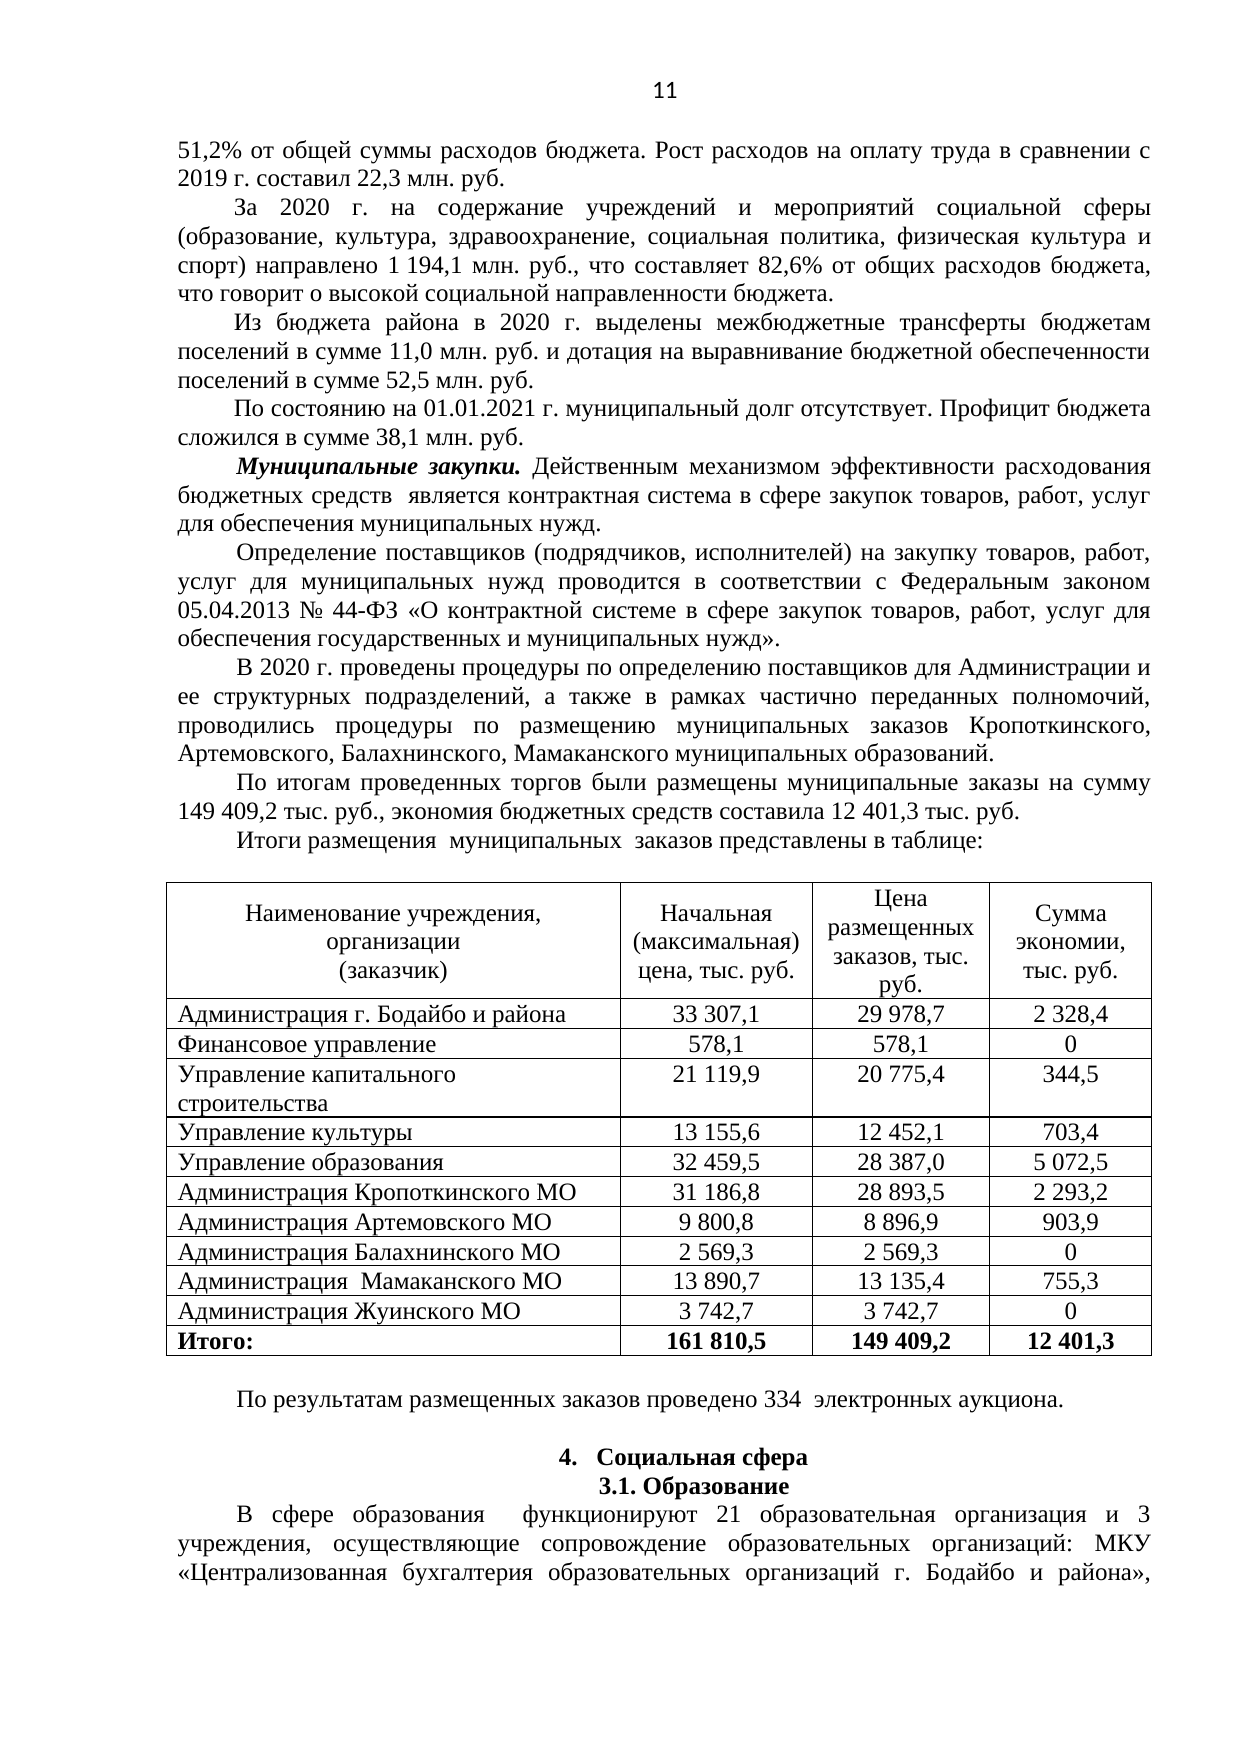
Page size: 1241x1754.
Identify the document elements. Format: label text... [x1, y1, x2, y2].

table_cell 903,9 [990, 1207, 1151, 1236]
table_cell 3 742,7 [813, 1296, 989, 1325]
table_cell 2 328,4 [990, 999, 1151, 1028]
table_cell 578,1 [813, 1029, 989, 1058]
table_cell 21 119,9 [621, 1059, 812, 1116]
table_cell 578,1 [621, 1029, 812, 1058]
table_cell 3 742,7 [621, 1296, 812, 1325]
table_cell 13 890,7 [621, 1266, 812, 1295]
table_cell Администрация г. Бодайбо и района [167, 999, 620, 1028]
table_cell Администрация Жуинского МО [167, 1296, 620, 1325]
table_header Начальная (максимальная) цена, тыс. руб. [621, 883, 812, 998]
table_cell 2 293,2 [990, 1177, 1151, 1206]
table_cell Управление образования [167, 1147, 620, 1176]
table_cell Управление культуры [167, 1118, 620, 1146]
table_cell 32 459,5 [621, 1147, 812, 1176]
table_cell 20 775,4 [813, 1059, 989, 1116]
table_cell 13 155,6 [621, 1118, 812, 1146]
table_cell 12 401,3 [990, 1326, 1151, 1355]
table_cell Администрация Кропоткинского МО [167, 1177, 620, 1206]
table_cell 28 893,5 [813, 1177, 989, 1206]
table_cell Финансовое управление [167, 1029, 620, 1058]
table_cell 8 896,9 [813, 1207, 989, 1236]
table_cell Итого: [167, 1326, 620, 1355]
table_cell 9 800,8 [621, 1207, 812, 1236]
table_cell Администрация Балахнинского МО [167, 1237, 620, 1265]
text За 2020 г. на содержание учреждений и мероприятий социальной сферы (образование, культура, здравоохранение, социальная политика, физическая культура и спорт) направлено 1 194,1 млн. руб., что составляет 82,6% от общих расходов бюджета, что говорит о высокой социальной направленности бюджета. [177, 192, 1152, 307]
table_cell 29 978,7 [813, 999, 989, 1028]
text По результатам размещенных заказов проведено 334 электронных аукциона. [177, 1384, 1152, 1413]
table_cell 755,3 [990, 1266, 1151, 1295]
table_cell 161 810,5 [621, 1326, 812, 1355]
text По итогам проведенных торгов были размещены муниципальные заказы на сумму 149 409,2 тыс. руб., экономия бюджетных средств составила 12 401,3 тыс. руб. [177, 767, 1152, 825]
text Из бюджета района в 2020 г. выделены межбюджетные трансферты бюджетам поселений в сумме 11,0 млн. руб. и дотация на выравнивание бюджетной обеспеченности поселений в сумме 52,5 млн. руб. [177, 307, 1152, 393]
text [177, 1499, 1152, 1586]
table_cell 0 [990, 1296, 1151, 1325]
table_cell Управление капитального строительства [167, 1059, 620, 1116]
text 3.1. Образование [177, 1471, 1152, 1499]
text Определение поставщиков (подрядчиков, исполнителей) на закупку товаров, работ, услуг для муниципальных нужд проводится в соответствии с Федеральным законом 05.04.2013 № 44-ФЗ «О контрактной системе в сфере закупок товаров, работ, услуг для обеспечения государственных и муниципальных нужд». [177, 537, 1152, 652]
table_cell 5 072,5 [990, 1147, 1151, 1176]
table_cell 33 307,1 [621, 999, 812, 1028]
table_header Сумма экономии, тыс. руб. [990, 883, 1151, 998]
table_cell Администрация Мамаканского МО [167, 1266, 620, 1295]
table_cell 2 569,3 [621, 1237, 812, 1265]
text Итоги размещения муниципальных заказов представлены в таблице: [177, 825, 1152, 853]
table_cell 344,5 [990, 1059, 1151, 1116]
list Социальная сфера [215, 1442, 1152, 1471]
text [177, 135, 1152, 192]
text В 2020 г. проведены процедуры по определению поставщиков для Администрации и ее структурных подразделений, а также в рамках частично переданных полномочий, проводились процедуры по размещению муниципальных заказов Кропоткинского, Артемовского, Балахнинского, Мамаканского муниципальных образований. [177, 652, 1152, 767]
table_cell 12 452,1 [813, 1118, 989, 1146]
table_cell 2 569,3 [813, 1237, 989, 1265]
table_cell 149 409,2 [813, 1326, 989, 1355]
table_cell 31 186,8 [621, 1177, 812, 1206]
table_header Наименование учреждения, организации (заказчик) [167, 883, 620, 998]
table_cell 0 [990, 1029, 1151, 1058]
table_header Цена размещенных заказов, тыс. руб. [813, 883, 989, 998]
table_cell 703,4 [990, 1118, 1151, 1146]
text Муниципальные закупки. Действенным механизмом эффективности расходования бюджетных средств является контрактная система в сфере закупок товаров, работ, услуг для обеспечения муниципальных нужд. [177, 451, 1152, 537]
table_cell 0 [990, 1237, 1151, 1265]
text По состоянию на 01.01.2021 г. муниципальный долг отсутствует. Профицит бюджета сложился в сумме 38,1 млн. руб. [177, 393, 1152, 451]
table_cell 13 135,4 [813, 1266, 989, 1295]
table_cell 28 387,0 [813, 1147, 989, 1176]
table_cell Администрация Артемовского МО [167, 1207, 620, 1236]
